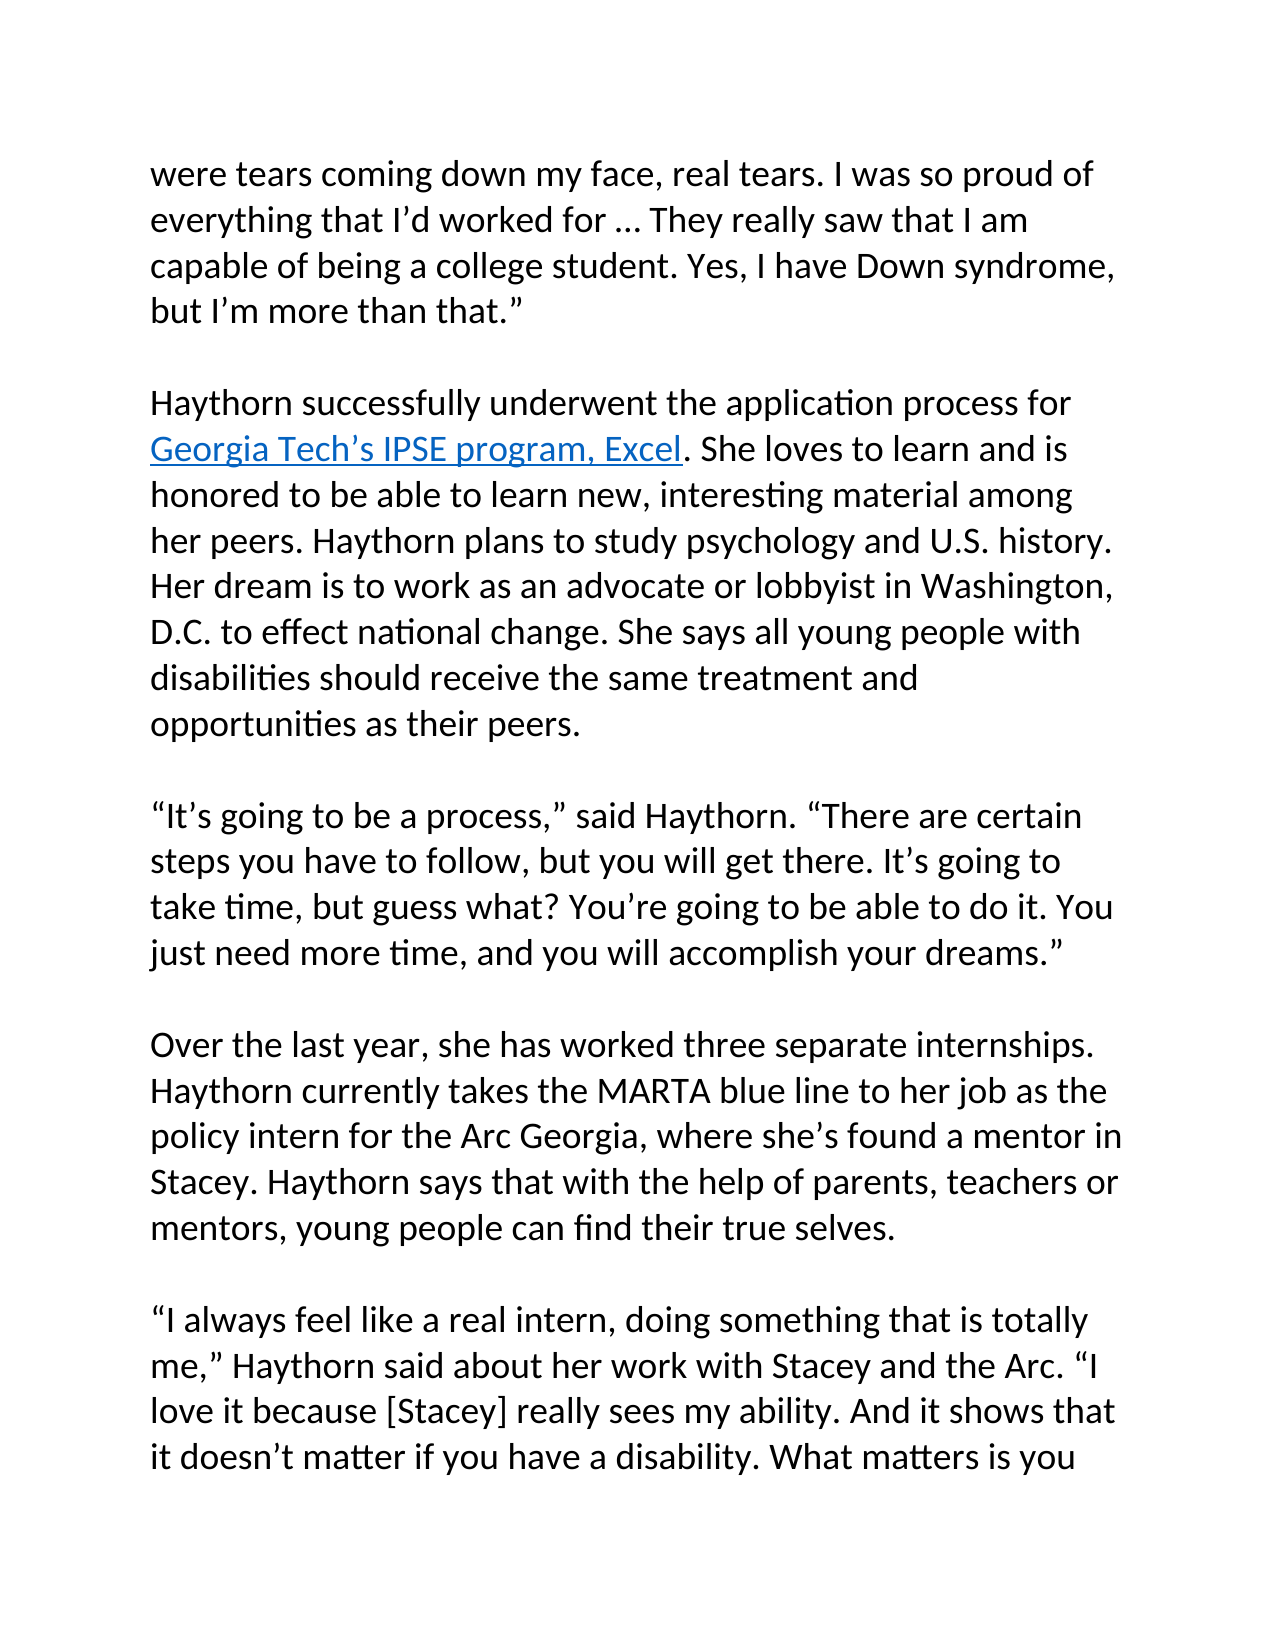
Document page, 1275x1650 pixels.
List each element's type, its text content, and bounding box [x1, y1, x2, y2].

text Her dream is to work as an advocate or lobbyist in Washington, D.C. to effect national change. She says all young people with disabilities should receive the same treatment and opportunities as their peers. [150, 562, 1125, 746]
text Haythorn successfully underwent the application process for Georgia Tech’s IPSE program, Excel. She loves to learn and is honored to be able to learn new, interesting material among her peers. Haythorn plans to study psychology and U.S. history. [150, 379, 1125, 562]
text “It’s going to be a process,” said Haythorn. “There are certain steps you have to follow, but you will get there. It’s going to take time, but guess what? You’re going to be able to do it. You just need more time, and you will accomplish your dreams.” [150, 792, 1125, 975]
text Over the last year, she has worked three separate internships. Haythorn currently takes the MARTA blue line to her job as the policy intern for the Arc Georgia, where she’s found a mentor in Stacey. Haythorn says that with the help of parents, teachers or mentors, young people can find their true selves. [150, 975, 1125, 1250]
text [150, 1296, 1125, 1479]
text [150, 150, 1125, 333]
